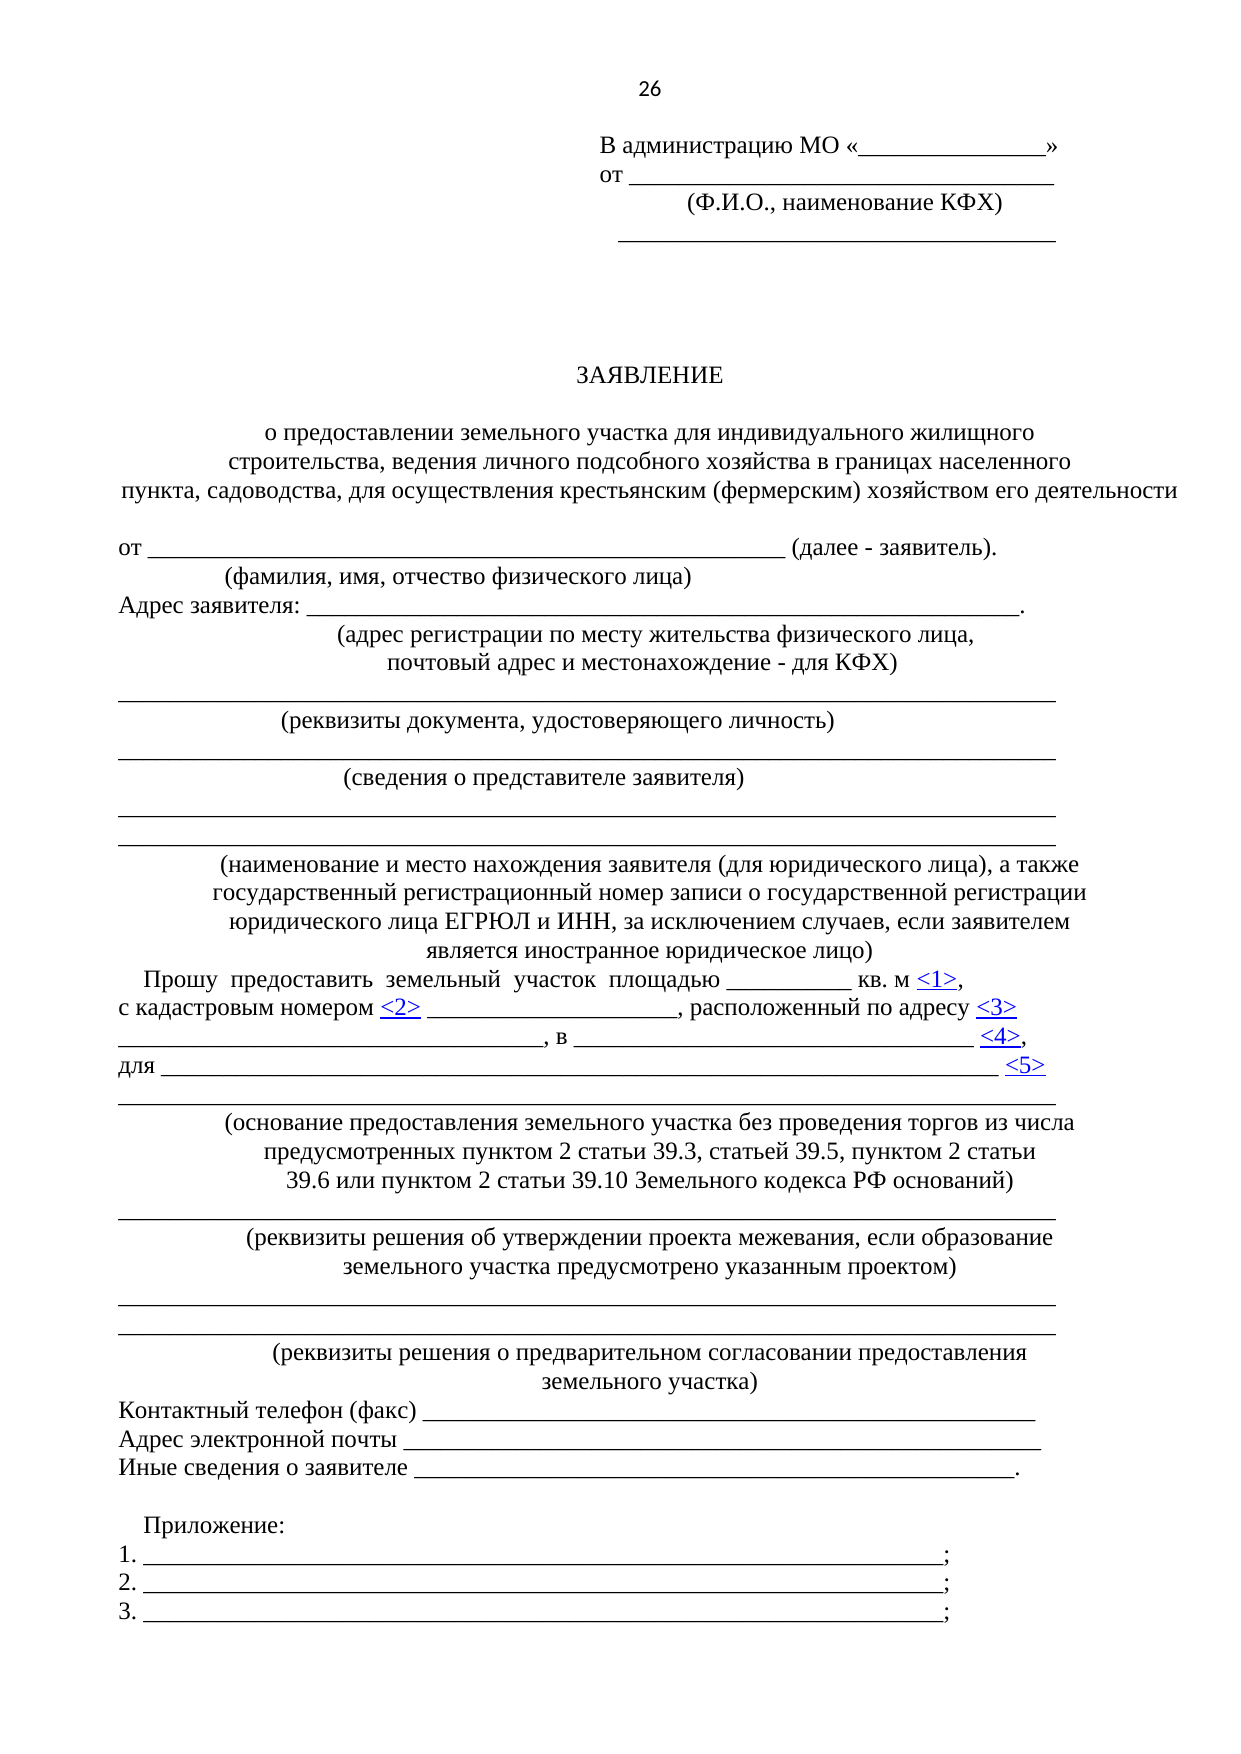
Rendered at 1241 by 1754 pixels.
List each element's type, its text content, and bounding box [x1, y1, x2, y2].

text (адрес регистрации по месту жительства физического лица, [118, 619, 1181, 647]
text для ___________________________________________________________________ <5> [118, 1050, 1181, 1079]
text (фамилия, имя, отчество физического лица) [118, 561, 1181, 590]
text от ___________________________________________________ (далее - заявитель). [118, 532, 1181, 561]
text 1. ________________________________________________________________; [118, 1539, 1181, 1567]
text ___________________________________________________________________________ [118, 1194, 1181, 1222]
text ___________________________________________________________________________ [118, 676, 1181, 705]
text о предоставлении земельного участка для индивидуального жилищного [118, 417, 1181, 446]
text ___________________________________ [118, 216, 1181, 245]
text земельного участка предусмотрено указанным проектом) [118, 1251, 1181, 1280]
text Контактный телефон (факс) _________________________________________________ [118, 1395, 1181, 1424]
text земельного участка) [118, 1366, 1181, 1395]
text Иные сведения о заявителе ________________________________________________. [118, 1452, 1181, 1481]
text В администрацию МО «_______________» [118, 130, 1181, 159]
text Адрес заявителя: _________________________________________________________. [118, 590, 1181, 619]
text 2. ________________________________________________________________; [118, 1567, 1181, 1596]
text ___________________________________________________________________________ [118, 1309, 1181, 1337]
text (основание предоставления земельного участка без проведения торгов из числа [118, 1107, 1181, 1136]
text (Ф.И.О., наименование КФХ) [118, 187, 1181, 216]
text 3. ________________________________________________________________; [118, 1596, 1181, 1625]
text предусмотренных пунктом 2 статьи 39.3, статьей 39.5, пунктом 2 статьи [118, 1136, 1181, 1165]
text пункта, садоводства, для осуществления крестьянским (фермерским) хозяйством его деятельности [118, 475, 1181, 504]
text строительства, ведения личного подсобного хозяйства в границах населенного [118, 446, 1181, 475]
text ___________________________________________________________________________ [118, 1280, 1181, 1309]
text (реквизиты решения об утверждении проекта межевания, если образование [118, 1222, 1181, 1251]
text Прошу предоставить земельный участок площадью __________ кв. м <1>, [118, 964, 1181, 992]
text __________________________________, в ________________________________ <4>, [118, 1021, 1181, 1050]
text Приложение: [118, 1510, 1181, 1539]
text (сведения о представителе заявителя) [118, 762, 1181, 791]
text является иностранное юридическое лицо) [118, 935, 1181, 964]
text 39.6 или пунктом 2 статьи 39.10 Земельного кодекса РФ оснований) [118, 1165, 1181, 1194]
text (наименование и место нахождения заявителя (для юридического лица), а также [118, 849, 1181, 877]
text почтовый адрес и местонахождение - для КФХ) [118, 647, 1181, 676]
text ___________________________________________________________________________ [118, 1079, 1181, 1107]
text ЗАЯВЛЕНИЕ [118, 360, 1181, 389]
text (реквизиты документа, удостоверяющего личность) [118, 705, 1181, 734]
text (реквизиты решения о предварительном согласовании предоставления [118, 1337, 1181, 1366]
text ___________________________________________________________________________ [118, 820, 1181, 849]
text государственный регистрационный номер записи о государственной регистрации [118, 877, 1181, 906]
text юридического лица ЕГРЮЛ и ИНН, за исключением случаев, если заявителем [118, 906, 1181, 935]
text Адрес электронной почты ___________________________________________________ [118, 1424, 1181, 1452]
text ___________________________________________________________________________ [118, 791, 1181, 820]
text с кадастровым номером <2> ____________________, расположенный по адресу <3> [118, 992, 1181, 1021]
text от __________________________________ [118, 159, 1181, 187]
text ___________________________________________________________________________ [118, 734, 1181, 762]
